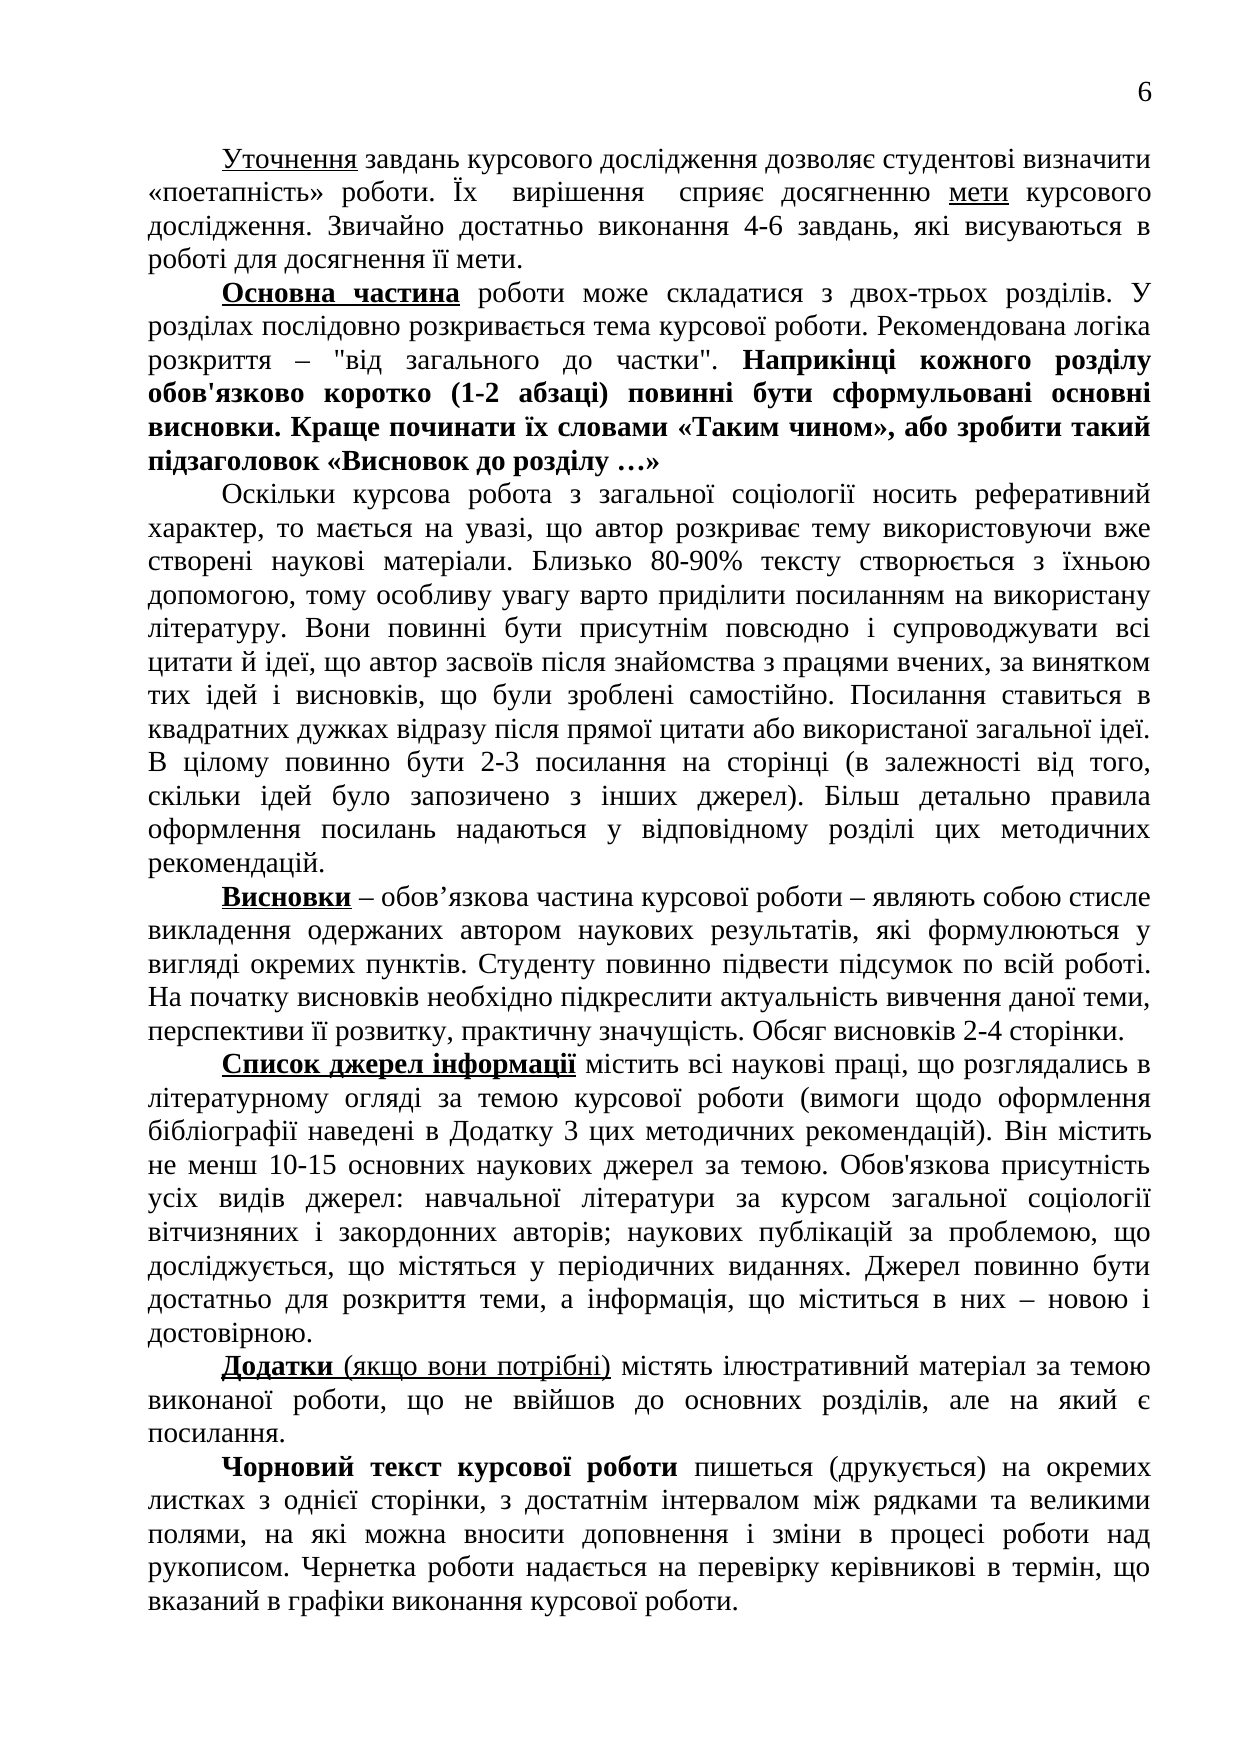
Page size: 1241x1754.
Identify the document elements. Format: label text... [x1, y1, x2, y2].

text Висновки – обов’язкова частина курсової роботи – являють собою стисле викладення одержаних автором наукових результатів, які формулюються у вигляді окремих пунктів. Студенту повинно підвести підсумок по всій роботі. На початку висновків необхідно підкреслити актуальність вивчення даної теми, перспективи її розвитку, практичну значущість. Обсяг висновків 2-4 сторінки. [148, 879, 1152, 1046]
text Уточнення завдань курсового дослідження дозволяє студентові визначити «поетапність» роботи. Їх вирішення сприяє досягненню мети курсового дослідження. Звичайно достатньо виконання 4-6 завдань, які висуваються в роботі для досягнення її мети. [148, 141, 1152, 275]
text Оскільки курсова робота з загальної соціології носить реферативний характер, то мається на увазі, що автор розкриває тему використовуючи вже створені наукові матеріали. Близько 80-90% тексту створюється з їхньою допомогою, тому особливу увагу варто приділити посиланням на використану літературу. Вони повинні бути присутнім повсюдно і супроводжувати всі цитати й ідеї, що автор засвоїв після знайомства з працями вчених, за винятком тих ідей і висновків, що були зроблені самостійно. Посилання ставиться в квадратних дужках відразу після прямої цитати або використаної загальної ідеї. В цілому повинно бути 2-3 посилання на сторінці (в залежності від того, скільки ідей було запозичено з інших джерел). Більш детально правила оформлення посилань надаються у відповідному розділі цих методичних рекомендацій. [148, 476, 1152, 879]
text Чорновий текст курсової роботи пишеться (друкується) на окремих листках з однієї сторінки, з достатнім інтервалом між рядками та великими полями, на які можна вносити доповнення і зміни в процесі роботи над рукописом. Чернетка роботи надається на перевірку керівникові в термін, що вказаний в графіки виконання курсової роботи. [148, 1449, 1152, 1617]
text Список джерел інформації містить всі наукові праці, що розглядались в літературному огляді за темою курсової роботи (вимоги щодо оформлення бібліографії наведені в Додатку 3 цих методичних рекомендацій). Він містить не менш 10-15 основних наукових джерел за темою. Обов'язкова присутність усіх видів джерел: навчальної літератури за курсом загальної соціології вітчизняних і закордонних авторів; наукових публікацій за проблемою, що досліджується, що містяться у періодичних виданнях. Джерел повинно бути достатньо для розкриття теми, а інформація, що міститься в них – новою і достовірною. [148, 1046, 1152, 1348]
text Додатки (якщо вони потрібні) містять ілюстративний матеріал за темою виконаної роботи, що не ввійшов до основних розділів, але на який є посилання. [148, 1348, 1152, 1449]
text Основна частина роботи може складатися з двох-трьох розділів. У розділах послідовно розкривається тема курсової роботи. Рекомендована логіка розкриття – "від загального до частки". Наприкінці кожного розділу обов'язково коротко (1-2 абзаці) повинні бути сформульовані основні висновки. Краще починати їх словами «Таким чином», або зробити такий підзаголовок «Висновок до розділу …» [148, 275, 1152, 476]
